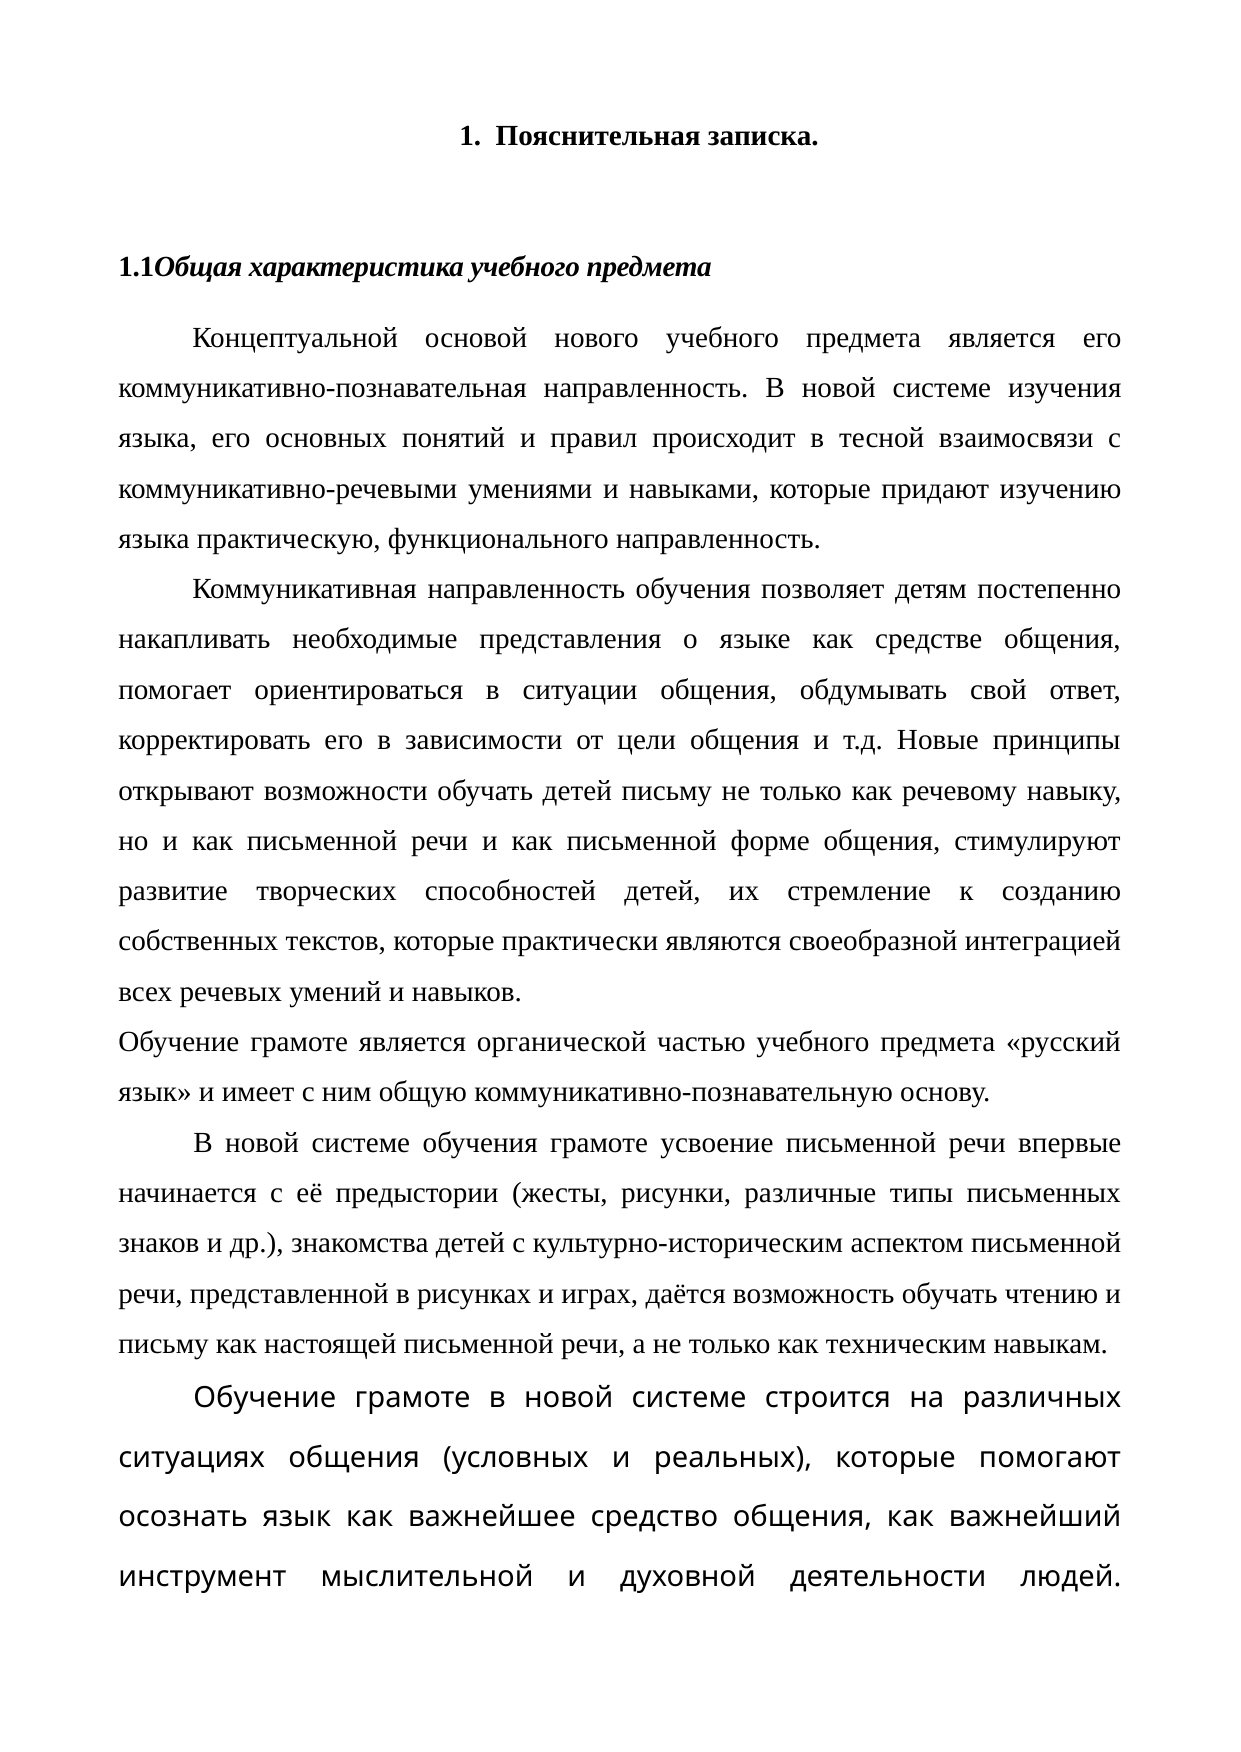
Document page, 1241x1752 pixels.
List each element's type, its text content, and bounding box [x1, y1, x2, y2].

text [118, 1376, 1122, 1594]
text Концептуальной основой нового учебного предмета является его коммуникативно-познавательная направленность. В новой системе изучения языка, его основных понятий и правил происходит в тесной взаимосвязи с коммуникативно-речевыми умениями и навыками, которые придают изучению языка практическую, функционального направленность. [118, 320, 1122, 554]
text 1.1Общая характеристика учебного предмета [118, 249, 1122, 282]
text В новой системе обучения грамоте усвоение письменной речи впервые начинается с её предыстории (жесты, рисунки, различные типы письменных знаков и др.), знакомства детей с культурно-историческим аспектом письменной речи, представленной в рисунках и играх, даётся возможность обучать чтению и письму как настоящей письменной речи, а не только как техническим навыкам. [118, 1125, 1122, 1359]
text Обучение грамоте является органической частью учебного предмета «русский язык» и имеет с ним общую коммуникативно-познавательную основу. [118, 1024, 1122, 1108]
text Коммуникативная направленность обучения позволяет детям постепенно накапливать необходимые представления о языке как средстве общения, помогает ориентироваться в ситуации общения, обдумывать свой ответ, корректировать его в зависимости от цели общения и т.д. Новые принципы открывают возможности обучать детей письму не только как речевому навыку, но и как письменной речи и как письменной форме общения, стимулируют развитие творческих способностей детей, их стремление к созданию собственных текстов, которые практически являются своеобразной интеграцией всех речевых умений и навыков. [118, 571, 1122, 1007]
list Пояснительная записка. [156, 118, 1122, 152]
